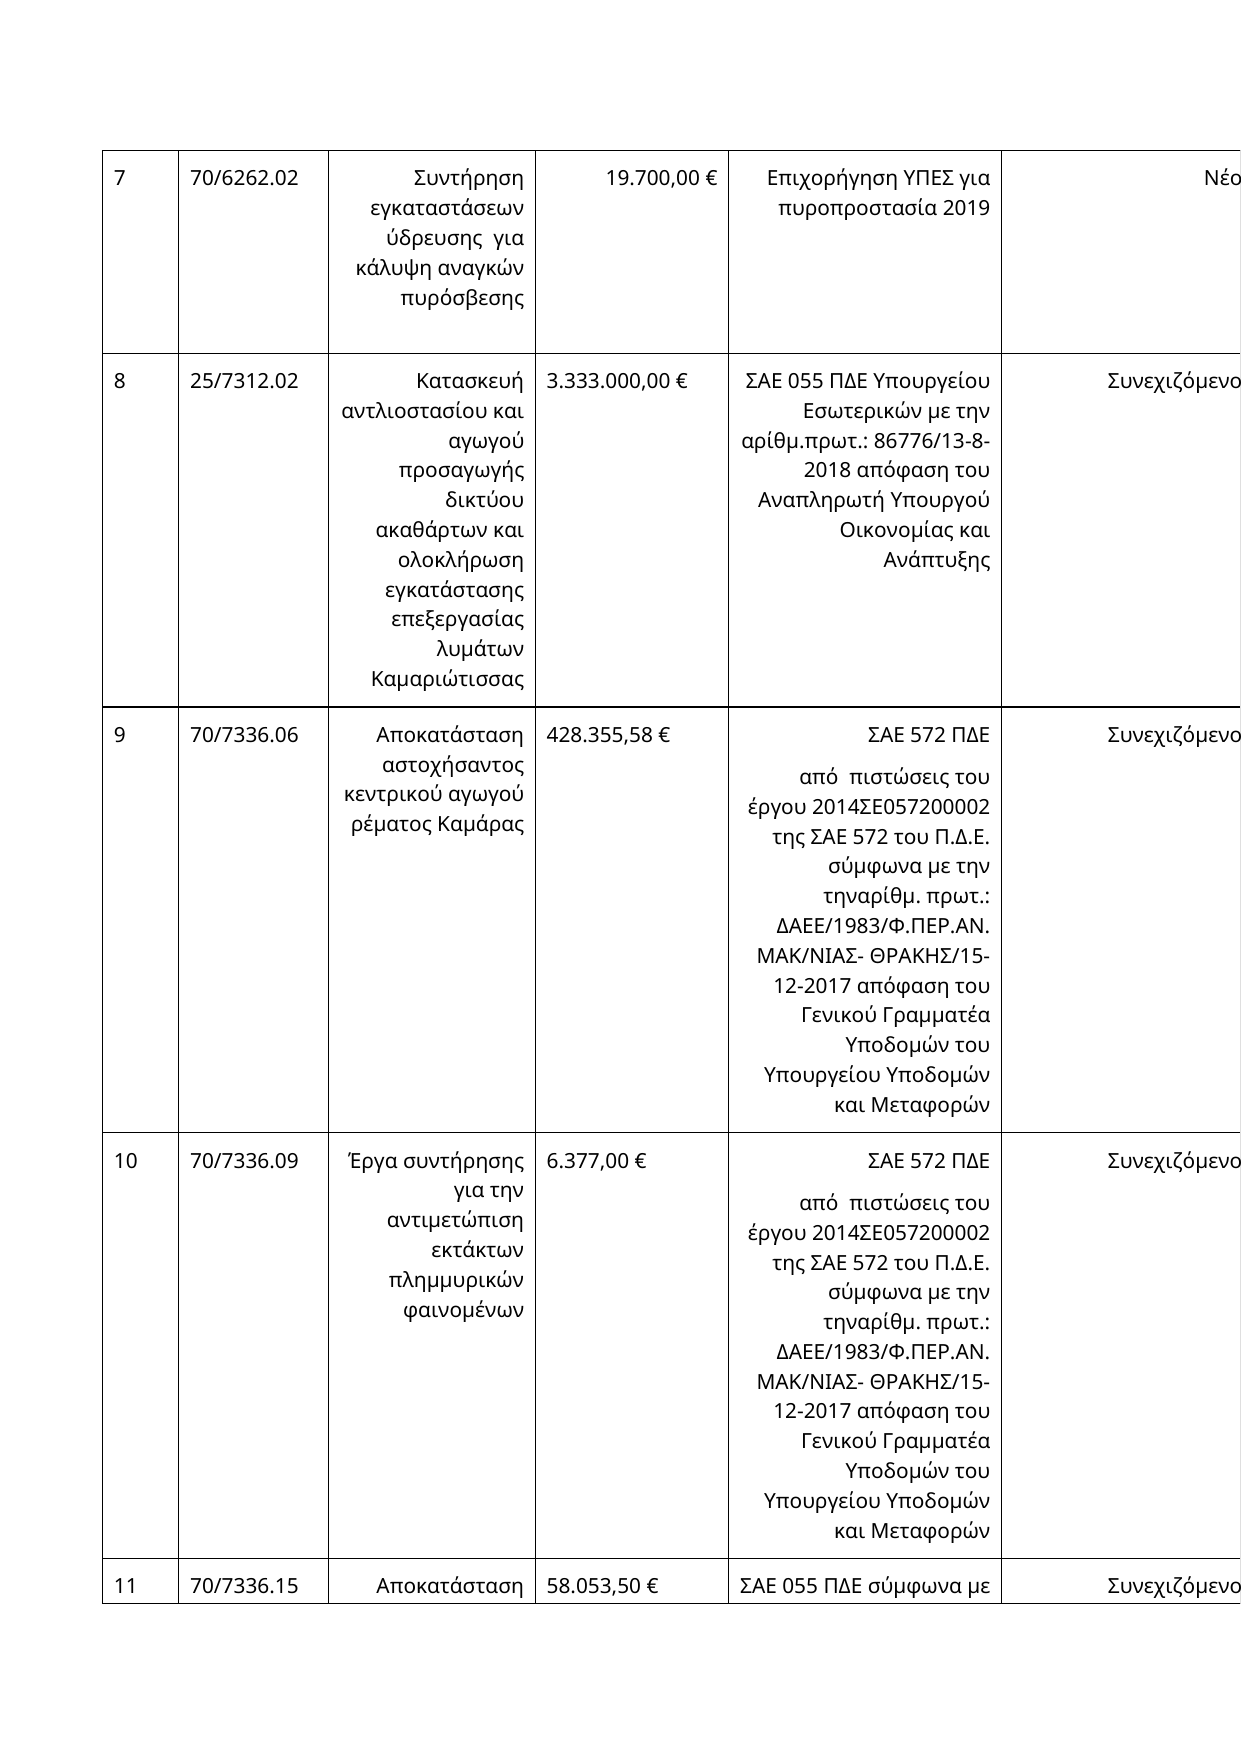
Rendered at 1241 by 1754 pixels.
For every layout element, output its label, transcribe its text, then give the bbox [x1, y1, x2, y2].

table_cell ΣΑΕ 572 ΠΔΕ από πιστώσεις του έργου 2014ΣΕ057200002 της ΣΑΕ 572 του Π.Δ.Ε. σύμφωνα με την τηναρίθμ. πρωτ.: ΔΑΕΕ/1983/Φ.ΠΕΡ.ΑΝ. ΜΑΚ/ΝΙΑΣ- ΘΡΑΚΗΣ/15-12-2017 απόφαση του Γενικού Γραμματέα Υποδομών του Υπουργείου Υποδομών και Μεταφορών [729, 708, 1001, 1132]
table_cell 3.333.000,00 € [536, 354, 728, 706]
table_cell Αποκατάσταση αστοχήσαντος κεντρικού αγωγού ρέματος Καμάρας [329, 708, 535, 1132]
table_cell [329, 1559, 535, 1603]
table_cell ΣΑΕ 055 ΠΔΕ Υπουργείου Εσωτερικών με την αρίθμ.πρωτ.: 86776/13-8-2018 απόφαση του Αναπληρωτή Υπουργού Οικονομίας και Ανάπτυξης [729, 354, 1001, 706]
table_cell 8 [103, 354, 178, 706]
table_cell Επιχορήγηση ΥΠΕΣ για πυροπροστασία 2019 [729, 151, 1001, 353]
table_cell 70/7336.09 [179, 1133, 328, 1558]
table_cell ΣΑΕ 572 ΠΔΕ από πιστώσεις του έργου 2014ΣΕ057200002 της ΣΑΕ 572 του Π.Δ.Ε. σύμφωνα με την τηναρίθμ. πρωτ.: ΔΑΕΕ/1983/Φ.ΠΕΡ.ΑΝ. ΜΑΚ/ΝΙΑΣ- ΘΡΑΚΗΣ/15-12-2017 απόφαση του Γενικού Γραμματέα Υποδομών του Υπουργείου Υποδομών και Μεταφορών [729, 1133, 1001, 1558]
table_cell 7 [103, 151, 178, 353]
table_cell 58.053,50 € [536, 1559, 728, 1603]
table_cell 11 [103, 1559, 178, 1603]
table_cell 70/7336.15 [179, 1559, 328, 1603]
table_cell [729, 1559, 1001, 1603]
table_cell Συνεχιζόμενο [1002, 354, 1240, 706]
table_cell Νέο [1002, 151, 1240, 353]
table_cell 10 [103, 1133, 178, 1558]
table_cell 6.377,00 € [536, 1133, 728, 1558]
table_cell 70/6262.02 [179, 151, 328, 353]
table_cell 25/7312.02 [179, 354, 328, 706]
table_cell Συνεχιζόμενο [1002, 708, 1240, 1132]
table_cell Κατασκευή αντλιοστασίου και αγωγού προσαγωγής δικτύου ακαθάρτων και ολοκλήρωση εγκατάστασης επεξεργασίας λυμάτων Καμαριώτισσας [329, 354, 535, 706]
table_cell Έργα συντήρησης για την αντιμετώπιση εκτάκτων πλημμυρικών φαινομένων [329, 1133, 535, 1558]
table_cell Συνεχιζόμενο [1002, 1559, 1240, 1603]
table_cell 428.355,58 € [536, 708, 728, 1132]
table_cell Συντήρηση εγκαταστάσεων ύδρευσης για κάλυψη αναγκών πυρόσβεσης [329, 151, 535, 353]
table_cell 70/7336.06 [179, 708, 328, 1132]
table_cell 9 [103, 708, 178, 1132]
table_cell 19.700,00 € [536, 151, 728, 353]
table_cell Συνεχιζόμενο [1002, 1133, 1240, 1558]
